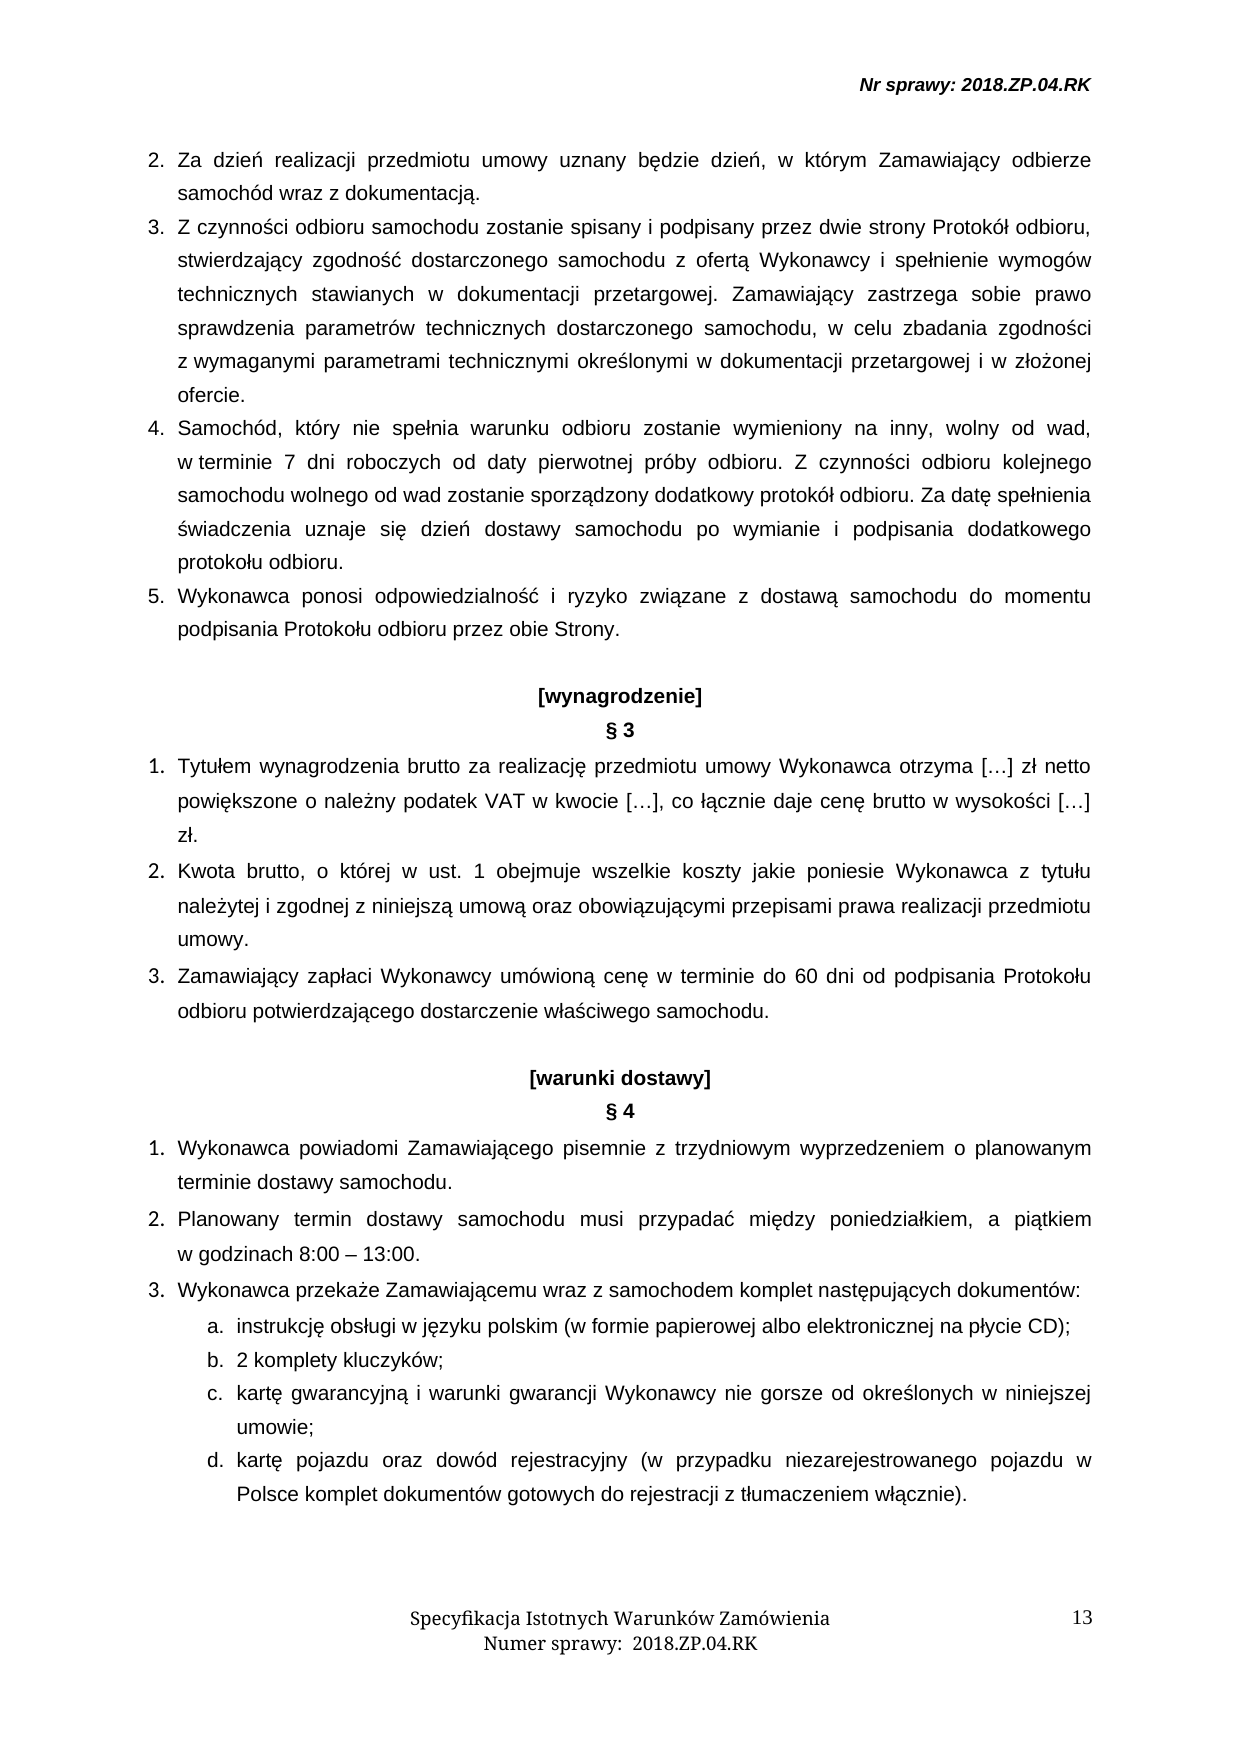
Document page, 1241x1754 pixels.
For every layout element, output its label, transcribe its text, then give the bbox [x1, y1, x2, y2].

text [warunki dostawy] [148, 1066, 1092, 1089]
list Wykonawca ponosi odpowiedzialność i ryzyko związane z dostawą samochodu do momentu podpisania Protokołu odbioru przez obie Strony. [148, 584, 1092, 641]
list kartę gwarancyjną i warunki gwarancji Wykonawcy nie gorsze od określonych w niniejszej umowie; [207, 1381, 1092, 1439]
text § 3 [148, 718, 1092, 742]
list Z czynności odbioru samochodu zostanie spisany i podpisany przez dwie strony Protokół odbioru, stwierdzający zgodność dostarczonego samochodu z ofertą Wykonawcy i spełnienie wymogów technicznych stawianych w dokumentacji przetargowej. Zamawiający zastrzega sobie prawo sprawdzenia parametrów technicznych dostarczonego samochodu, w celu zbadania zgodności z wymaganymi parametrami technicznymi określonymi w dokumentacji przetargowej i w złożonej ofercie. [148, 215, 1092, 406]
list Samochód, który nie spełnia warunku odbioru zostanie wymieniony na inny, wolny od wad, w terminie 7 dni roboczych od daty pierwotnej próby odbioru. Z czynności odbioru kolejnego samochodu wolnego od wad zostanie sporządzony dodatkowy protokół odbioru. Za datę spełnienia świadczenia uznaje się dzień dostawy samochodu po wymianie i podpisania dodatkowego protokołu odbioru. [148, 416, 1092, 574]
text [wynagrodzenie] [148, 684, 1092, 708]
list kartę pojazdu oraz dowód rejestracyjny (w przypadku niezarejestrowanego pojazdu w Polsce komplet dokumentów gotowych do rejestracji z tłumaczeniem włącznie). [207, 1448, 1092, 1506]
list Wykonawca przekaże Zamawiającemu wraz z samochodem komplet następujących dokumentów: [148, 1275, 1092, 1303]
list Kwota brutto, o której w ust. 1 obejmuje wszelkie koszty jakie poniesie Wykonawca z tytułu należytej i zgodnej z niniejszą umową oraz obowiązującymi przepisami prawa realizacji przedmiotu umowy. [148, 856, 1092, 951]
list 2 komplety kluczyków; [207, 1348, 1092, 1372]
list Planowany termin dostawy samochodu musi przypadać między poniedziałkiem, a piątkiem w godzinach 8:00 – 13:00. [148, 1204, 1092, 1265]
list Tytułem wynagrodzenia brutto za realizację przedmiotu umowy Wykonawca otrzyma […] zł netto powiększone o należny podatek VAT w kwocie […], co łącznie daje cenę brutto w wysokości […] zł. [148, 751, 1092, 847]
text § 4 [148, 1099, 1092, 1123]
list instrukcję obsługi w języku polskim (w formie papierowej albo elektronicznej na płycie CD); [207, 1314, 1092, 1338]
list Za dzień realizacji przedmiotu umowy uznany będzie dzień, w którym Zamawiający odbierze samochód wraz z dokumentacją. [148, 148, 1092, 205]
list Zamawiający zapłaci Wykonawcy umówioną cenę w terminie do 60 dni od podpisania Protokołu odbioru potwierdzającego dostarczenie właściwego samochodu. [148, 961, 1092, 1022]
list Wykonawca powiadomi Zamawiającego pisemnie z trzydniowym wyprzedzeniem o planowanym terminie dostawy samochodu. [148, 1133, 1092, 1194]
